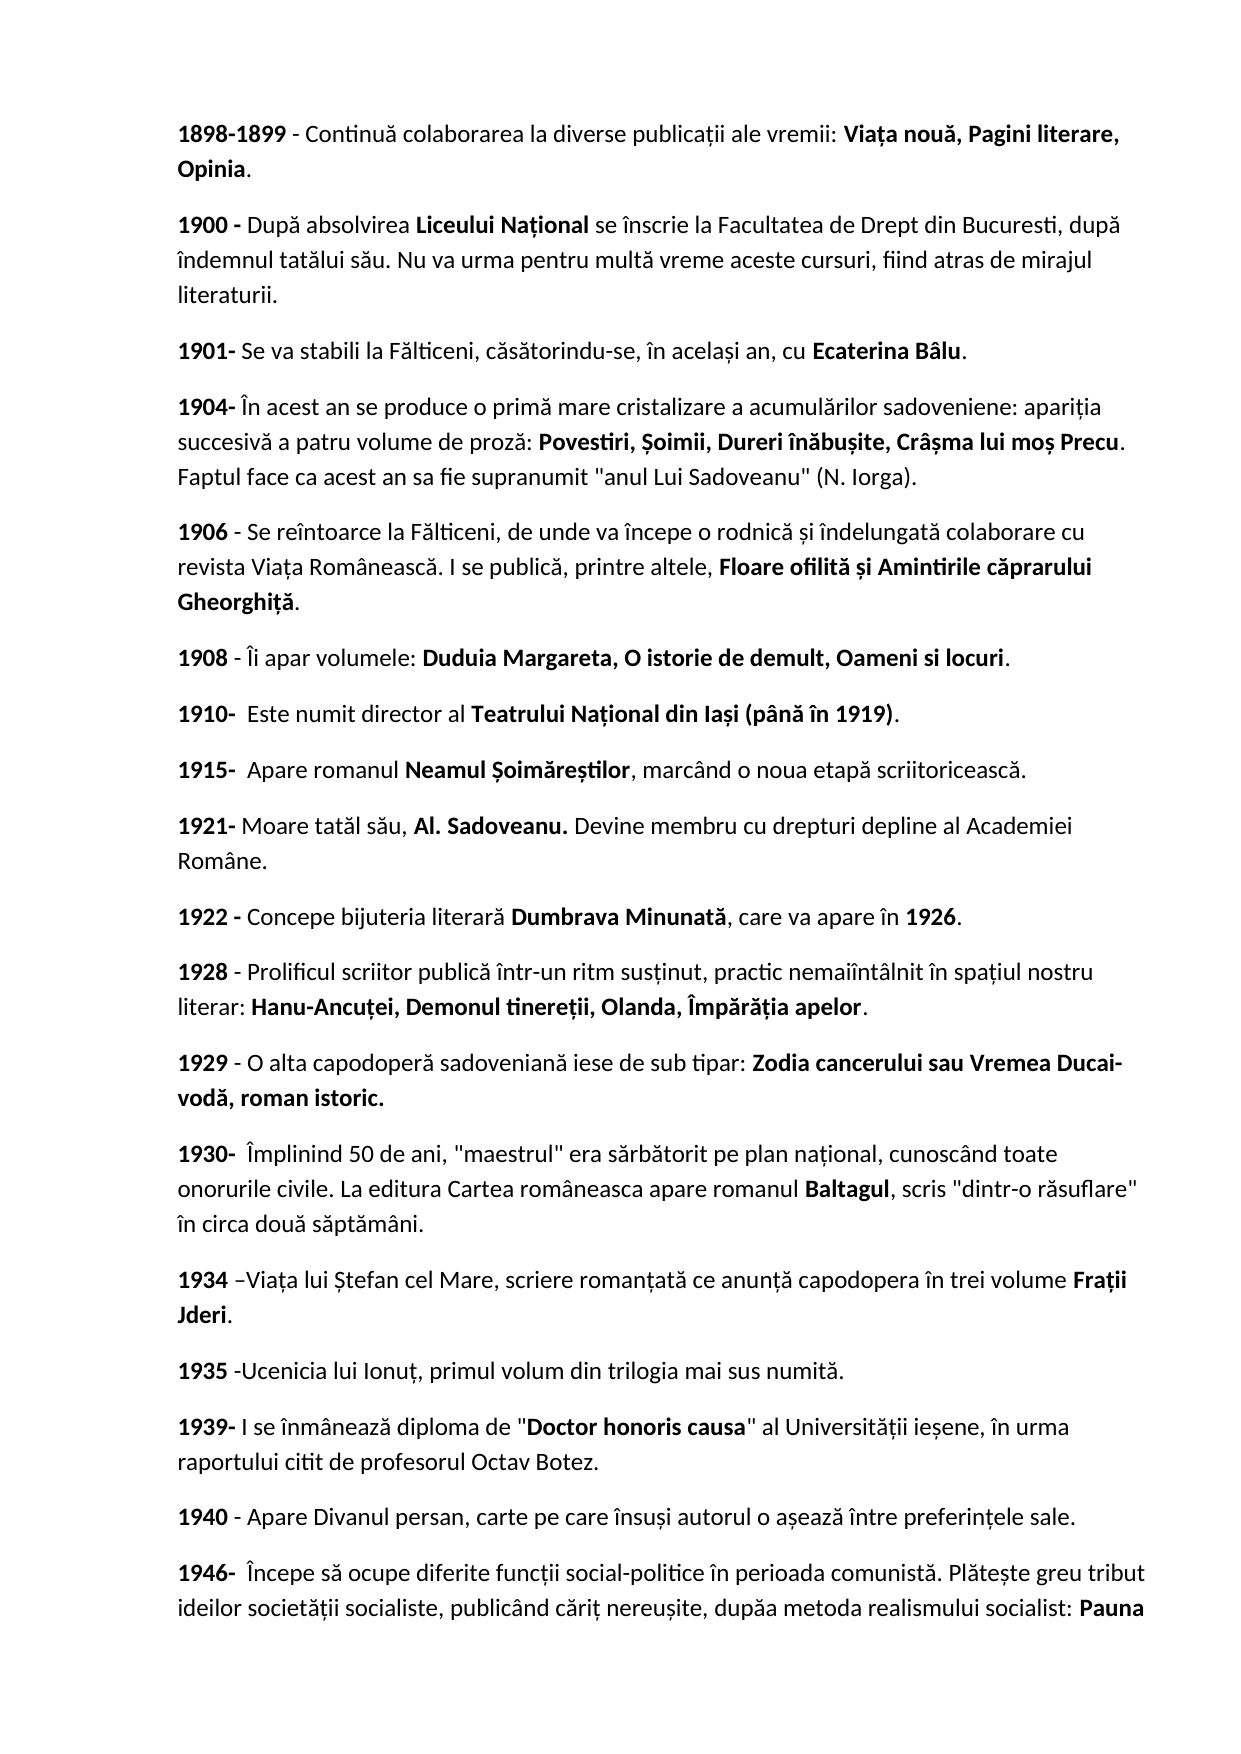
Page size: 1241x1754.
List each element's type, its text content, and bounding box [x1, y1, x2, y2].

text 1900 - După absolvirea Liceului Național se înscrie la Facultatea de Drept din Bucuresti, după îndemnul tatălui său. Nu va urma pentru multă vreme aceste cursuri, fiind atras de mirajul literaturii. [177, 209, 1152, 309]
text 1921- Moare tatăl său, Al. Sadoveanu. Devine membru cu drepturi depline al Academiei Române. [177, 810, 1152, 875]
text 1908 - Îi apar volumele: Duduia Margareta, O istorie de demult, Oameni si locuri. [177, 642, 1152, 673]
text 1904- În acest an se produce o primă mare cristalizare a acumulărilor sadoveniene: apariția succesivă a patru volume de proză: Povestiri, Șoimii, Dureri înăbușite, Crâșma lui moș Precu. Faptul face ca acest an sa fie supranumit "anul Lui Sadoveanu" (N. Iorga). [177, 391, 1152, 491]
text 1939- I se înmânează diploma de "Doctor honoris causa" al Universității ieșene, în urma raportului citit de profesorul Octav Botez. [177, 1411, 1152, 1476]
text 1901- Se va stabili la Fălticeni, căsătorindu-se, în același an, cu Ecaterina Bâlu. [177, 335, 1152, 365]
text 1906 - Se reîntoarce la Fălticeni, de unde va începe o rodnică și îndelungată colaborare cu revista Viața Românească. I se publică, printre altele, Floare ofilită și Amintirile căprarului Gheorghiță. [177, 516, 1152, 617]
text 1910- Este numit director al Teatrului Național din Iași (până în 1919). [177, 698, 1152, 729]
text 1934 –Viața lui Ștefan cel Mare, scriere romanțată ce anunță capodopera în trei volume Frații Jderi. [177, 1264, 1152, 1329]
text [177, 1557, 1152, 1623]
text 1930- Împlinind 50 de ani, "maestrul" era sărbătorit pe plan național, cunoscând toate onorurile civile. La editura Cartea româneasca apare romanul Baltagul, scris "dintr-o răsuflare" în circa două săptămâni. [177, 1138, 1152, 1239]
text 1928 - Prolificul scriitor publică într-un ritm susținut, practic nemaiîntâlnit în spațiul nostru literar: Hanu-Ancuței, Demonul tinereții, Olanda, Împărăția apelor. [177, 956, 1152, 1022]
text 1929 - O alta capodoperă sadoveniană iese de sub tipar: Zodia cancerului sau Vremea Ducai-vodă, roman istoric. [177, 1047, 1152, 1113]
text 1922 - Concepe bijuteria literară Dumbrava Minunată, care va apare în 1926. [177, 901, 1152, 931]
text 1915- Apare romanul Neamul Șoimăreștilor, marcând o noua etapă scriitoricească. [177, 754, 1152, 784]
text 1935 -Ucenicia lui Ionuț, primul volum din trilogia mai sus numită. [177, 1355, 1152, 1385]
text 1940 - Apare Divanul persan, carte pe care însuși autorul o așează între preferințele sale. [177, 1501, 1152, 1532]
text 1898-1899 - Continuă colaborarea la diverse publicații ale vremii: Viața nouă, Pagini literare, Opinia. [177, 118, 1152, 184]
